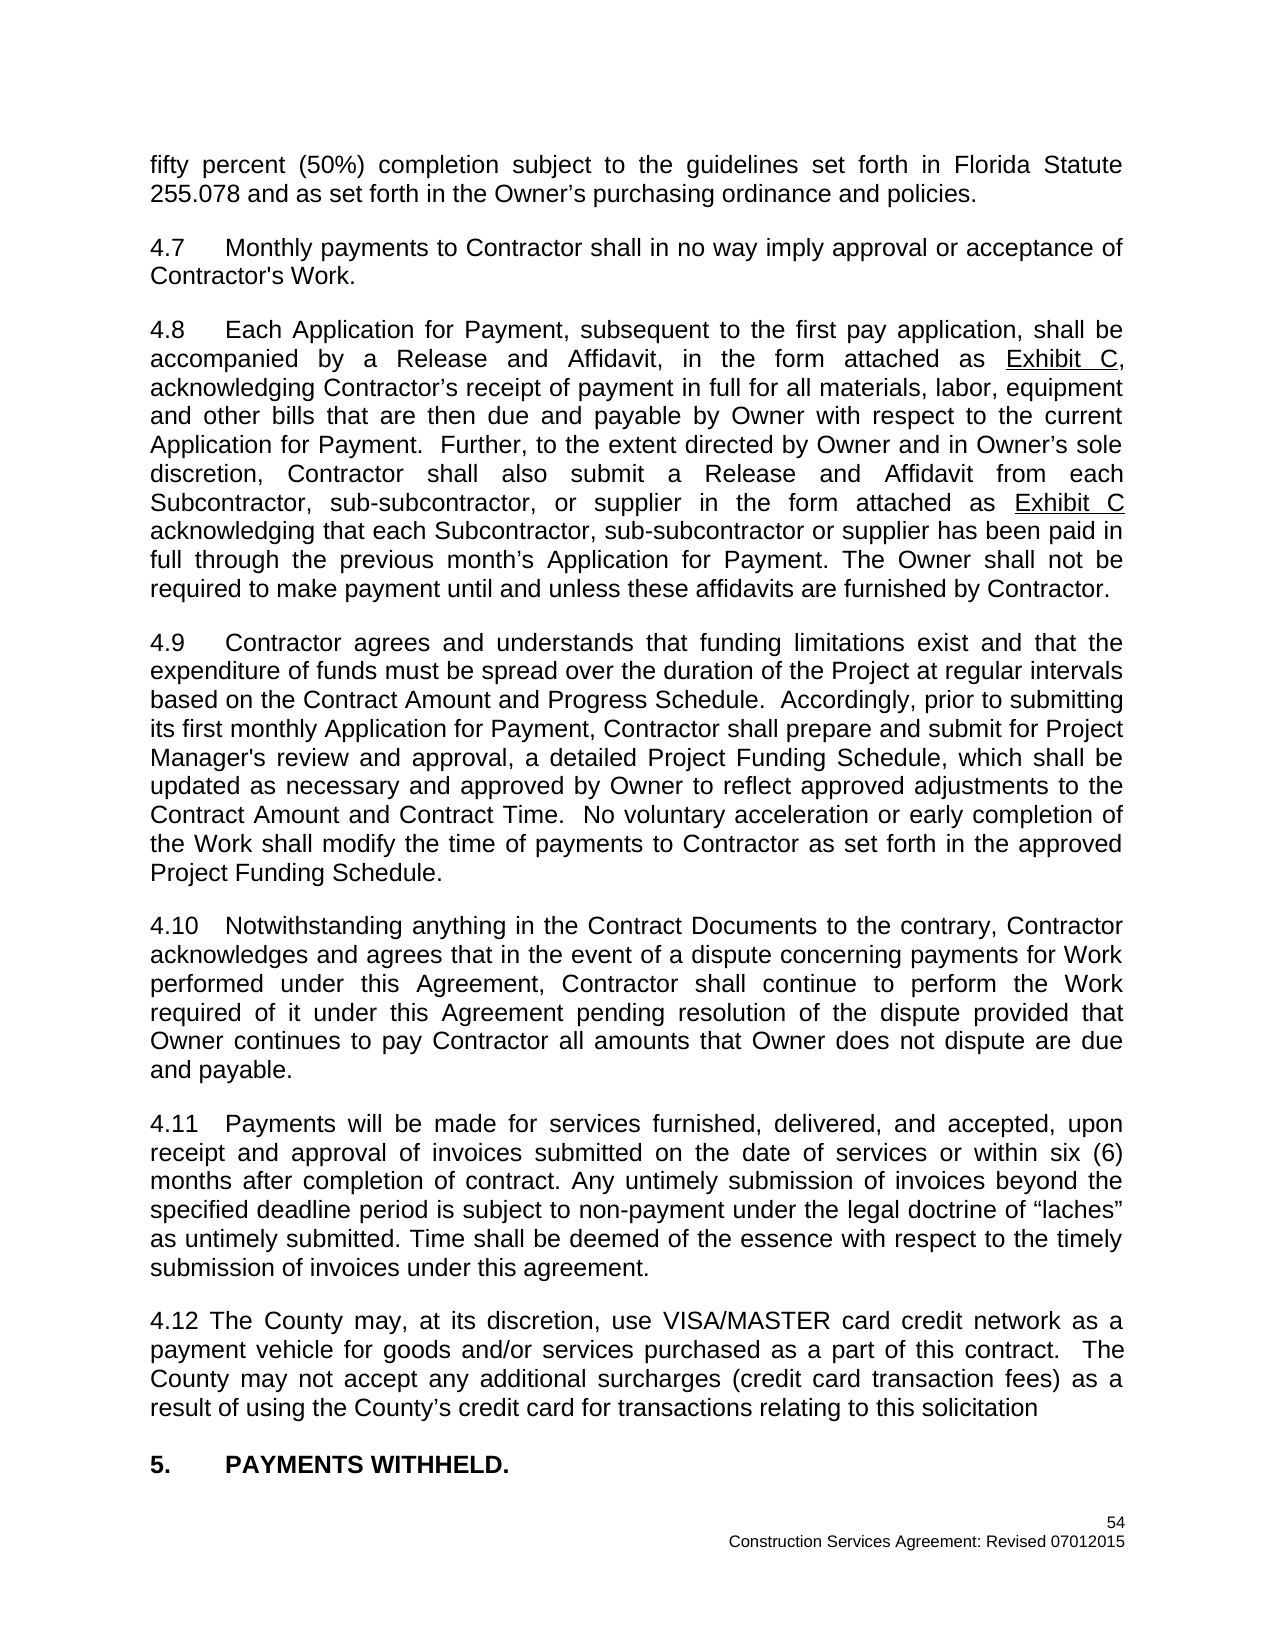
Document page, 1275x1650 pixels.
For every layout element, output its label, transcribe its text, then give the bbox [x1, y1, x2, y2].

text Monthly payments to Contractor shall in no way imply approval or acceptance of Contractor's Work. [150, 232, 1125, 290]
text Each Application for Payment, subsequent to the first pay application, shall be accompanied by a Release and Affidavit, in the form attached as Exhibit C, acknowledging Contractor’s receipt of payment in full for all materials, labor, equipment and other bills that are then due and payable by Owner with respect to the current Application for Payment. Further, to the extent directed by Owner and in Owner’s sole discretion, Contractor shall also submit a Release and Affidavit from each Subcontractor, sub-subcontractor, or supplier in the form attached as Exhibit C acknowledging that each Subcontractor, sub-subcontractor or supplier has been paid in full through the previous month’s Application for Payment. The Owner shall not be required to make payment until and unless these affidavits are furnished by Contractor. [150, 315, 1125, 602]
text PAYMENTS WITHHELD. [150, 1450, 1125, 1479]
text Payments will be made for services furnished, delivered, and accepted, upon receipt and approval of invoices submitted on the date of services or within six (6) months after completion of contract. Any untimely submission of invoices beyond the specified deadline period is subject to non-payment under the legal doctrine of “laches” as untimely submitted. Time shall be deemed of the essence with respect to the timely submission of invoices under this agreement. [150, 1109, 1125, 1281]
text 4.12 The County may, at its discretion, use VISA/MASTER card credit network as a payment vehicle for goods and/or services purchased as a part of this contract. The County may not accept any additional surcharges (credit card transaction fees) as a result of using the County’s credit card for transactions relating to this solicitation [150, 1306, 1125, 1421]
text Contractor agrees and understands that funding limitations exist and that the expenditure of funds must be spread over the duration of the Project at regular intervals based on the Contract Amount and Progress Schedule. Accordingly, prior to submitting its first monthly Application for Payment, Contractor shall prepare and submit for Project Manager's review and approval, a detailed Project Funding Schedule, which shall be updated as necessary and approved by Owner to reflect approved adjustments to the Contract Amount and Contract Time. No voluntary acceleration or early completion of the Work shall modify the time of payments to Contractor as set forth in the approved Project Funding Schedule. [150, 627, 1125, 886]
text Notwithstanding anything in the Contract Documents to the contrary, Contractor acknowledges and agrees that in the event of a dispute concerning payments for Work performed under this Agreement, Contractor shall continue to perform the Work required of it under this Agreement pending resolution of the dispute provided that Owner continues to pay Contractor all amounts that Owner does not dispute are due and payable. [150, 911, 1125, 1084]
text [150, 150, 1125, 207]
